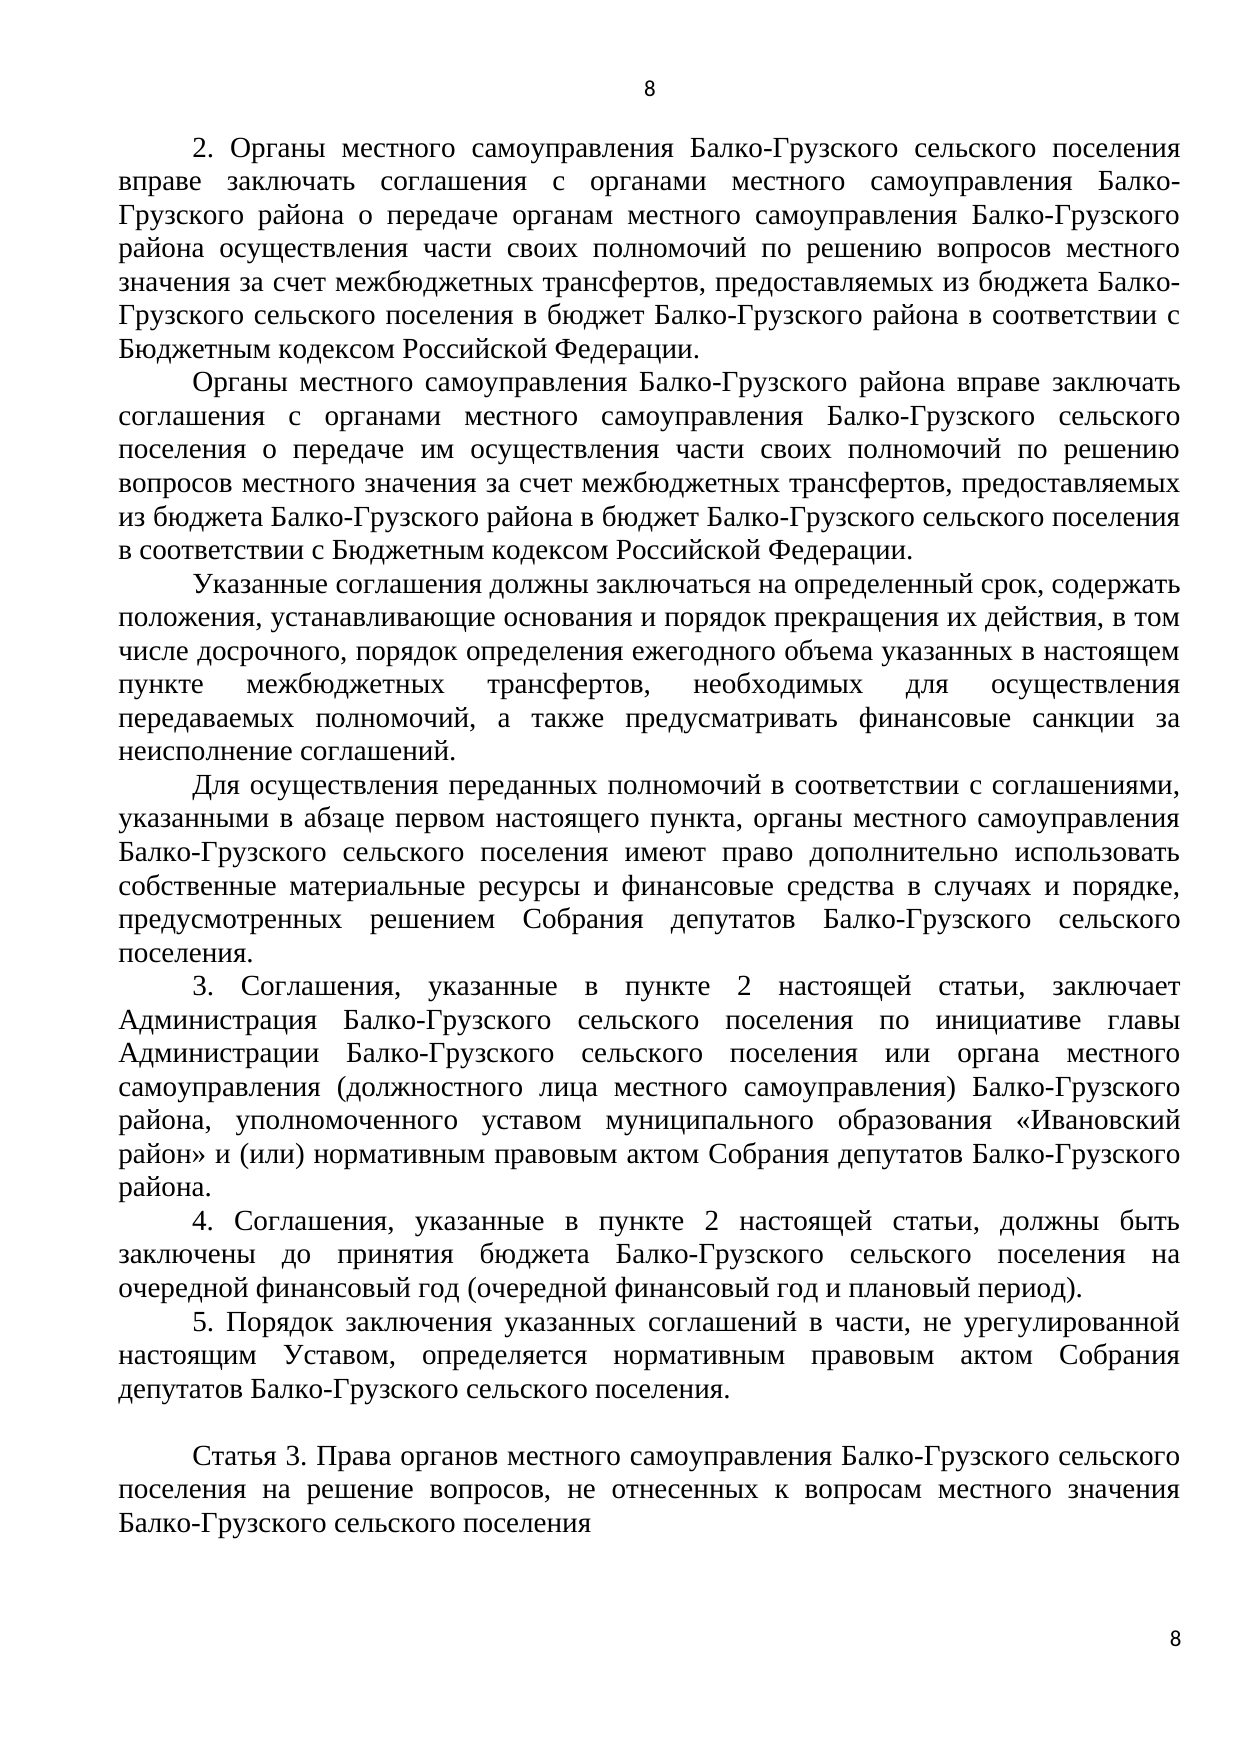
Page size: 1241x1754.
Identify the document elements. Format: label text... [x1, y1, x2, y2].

text Для осуществления переданных полномочий в соответствии с соглашениями, указанными в абзаце первом настоящего пункта, органы местного самоуправления Балко-Грузского сельского поселения имеют право дополнительно использовать собственные материальные ресурсы и финансовые средства в случаях и порядке, предусмотренных решением Собрания депутатов Балко-Грузского сельского поселения. [118, 767, 1181, 968]
text Статья 3. Права органов местного самоуправления Балко-Грузского сельского поселения на решение вопросов, не отнесенных к вопросам местного значения Балко-Грузского сельского поселения [118, 1438, 1181, 1538]
text 5. Порядок заключения указанных соглашений в части, не урегулированной настоящим Уставом, определяется нормативным правовым актом Собрания депутатов Балко-Грузского сельского поселения. [118, 1304, 1181, 1404]
text 4. Соглашения, указанные в пункте 2 настоящей статьи, должны быть заключены до принятия бюджета Балко-Грузского сельского поселения на очередной финансовый год (очередной финансовый год и плановый период). [118, 1203, 1181, 1304]
text Указанные соглашения должны заключаться на определенный срок, содержать положения, устанавливающие основания и порядок прекращения их действия, в том числе досрочного, порядок определения ежегодного объема указанных в настоящем пункте межбюджетных трансфертов, необходимых для осуществления передаваемых полномочий, а также предусматривать финансовые санкции за неисполнение соглашений. [118, 566, 1181, 767]
text Органы местного самоуправления Балко-Грузского района вправе заключать соглашения с органами местного самоуправления Балко-Грузского сельского поселения о передаче им осуществления части своих полномочий по решению вопросов местного значения за счет межбюджетных трансфертов, предоставляемых из бюджета Балко-Грузского района в бюджет Балко-Грузского сельского поселения в соответствии с Бюджетным кодексом Российской Федерации. [118, 364, 1181, 566]
text 3. Соглашения, указанные в пункте 2 настоящей статьи, заключает Администрация Балко-Грузского сельского поселения по инициативе главы Администрации Балко-Грузского сельского поселения или органа местного самоуправления (должностного лица местного самоуправления) Балко-Грузского района, уполномоченного уставом муниципального образования «Ивановский район» и (или) нормативным правовым актом Собрания депутатов Балко-Грузского района. [118, 968, 1181, 1203]
text 2. Органы местного самоуправления Балко-Грузского сельского поселения вправе заключать соглашения с органами местного самоуправления Балко-Грузского района о передаче органам местного самоуправления Балко-Грузского района осуществления части своих полномочий по решению вопросов местного значения за счет межбюджетных трансфертов, предоставляемых из бюджета Балко-Грузского сельского поселения в бюджет Балко-Грузского района в соответствии с Бюджетным кодексом Российской Федерации. [118, 130, 1181, 364]
